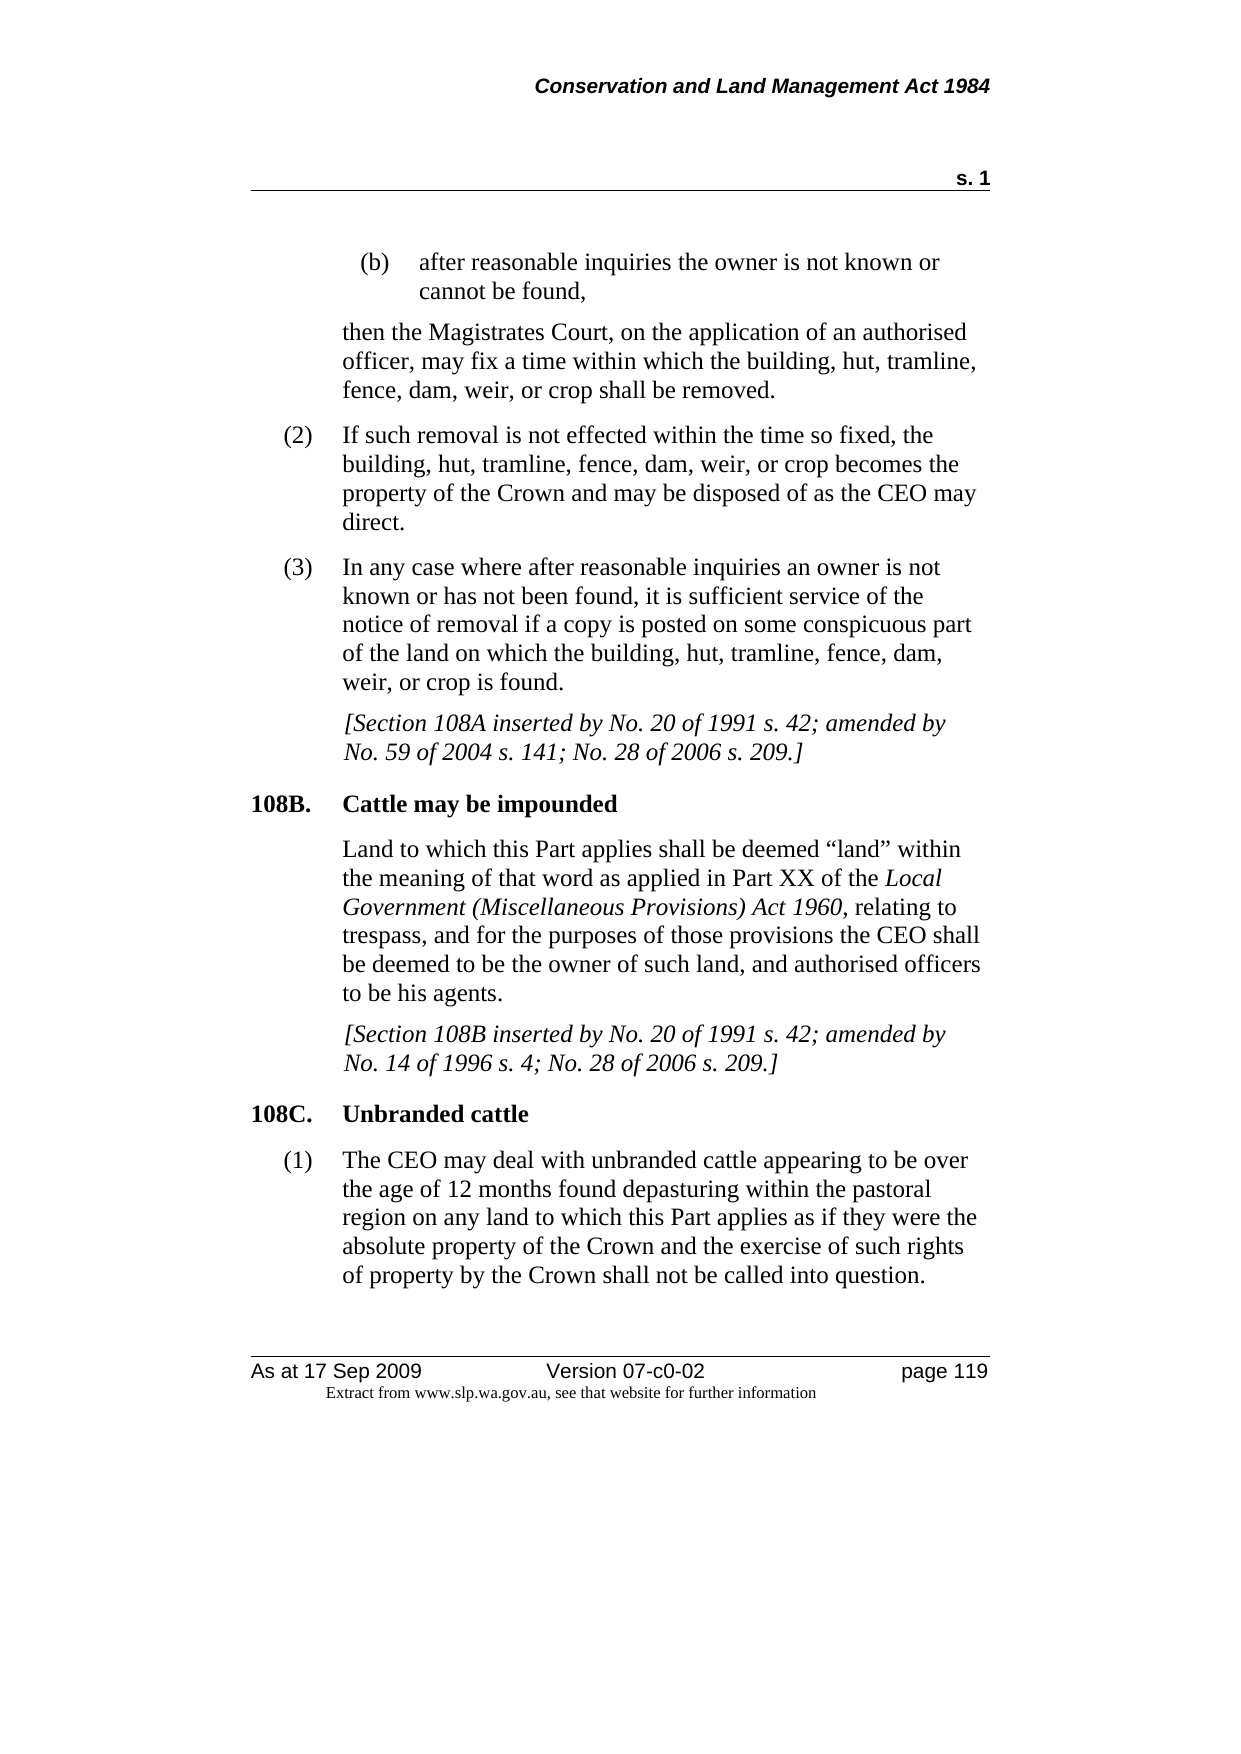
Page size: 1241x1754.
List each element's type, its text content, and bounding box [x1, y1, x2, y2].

subtitle 108B. Cattle may be impounded [251, 789, 990, 817]
text (1) The CEO may deal with unbranded cattle appearing to be over the age of 12 months found depasturing within the pastoral region on any land to which this Part applies as if they were the absolute property of the Crown and the exercise of such rights of property by the Crown shall not be called into question. [251, 1145, 990, 1289]
text Land to which this Part applies shall be deemed “land” within the meaning of that word as applied in Part XX of the Local Government (Miscellaneous Provisions) Act 1960, relating to trespass, and for the purposes of those provisions the CEO shall be deemed to be the owner of such land, and authorised officers to be his agents. [251, 834, 990, 1007]
text then the Magistrates Court, on the application of an authorised officer, may fix a time within which the building, hut, tramline, fence, dam, weir, or crop shall be removed. [251, 317, 990, 404]
subtitle 108C. Unbranded cattle [251, 1099, 990, 1128]
text [Section 108A inserted by No. 20 of 1991 s. 42; amended by No. 59 of 2004 s. 141; No. 28 of 2006 s. 209.] [251, 708, 990, 766]
text (b) after reasonable inquiries the owner is not known or cannot be found, [251, 247, 990, 305]
text [Section 108B inserted by No. 20 of 1991 s. 42; amended by No. 14 of 1996 s. 4; No. 28 of 2006 s. 209.] [251, 1019, 990, 1077]
text (3) In any case where after reasonable inquiries an owner is not known or has not been found, it is sufficient service of the notice of removal if a copy is posted on some conspicuous part of the land on which the building, hut, tramline, fence, dam, weir, or crop is found. [251, 552, 990, 696]
text (2) If such removal is not effected within the time so fixed, the building, hut, tramline, fence, dam, weir, or crop becomes the property of the Crown and may be disposed of as the CEO may direct. [251, 420, 990, 535]
